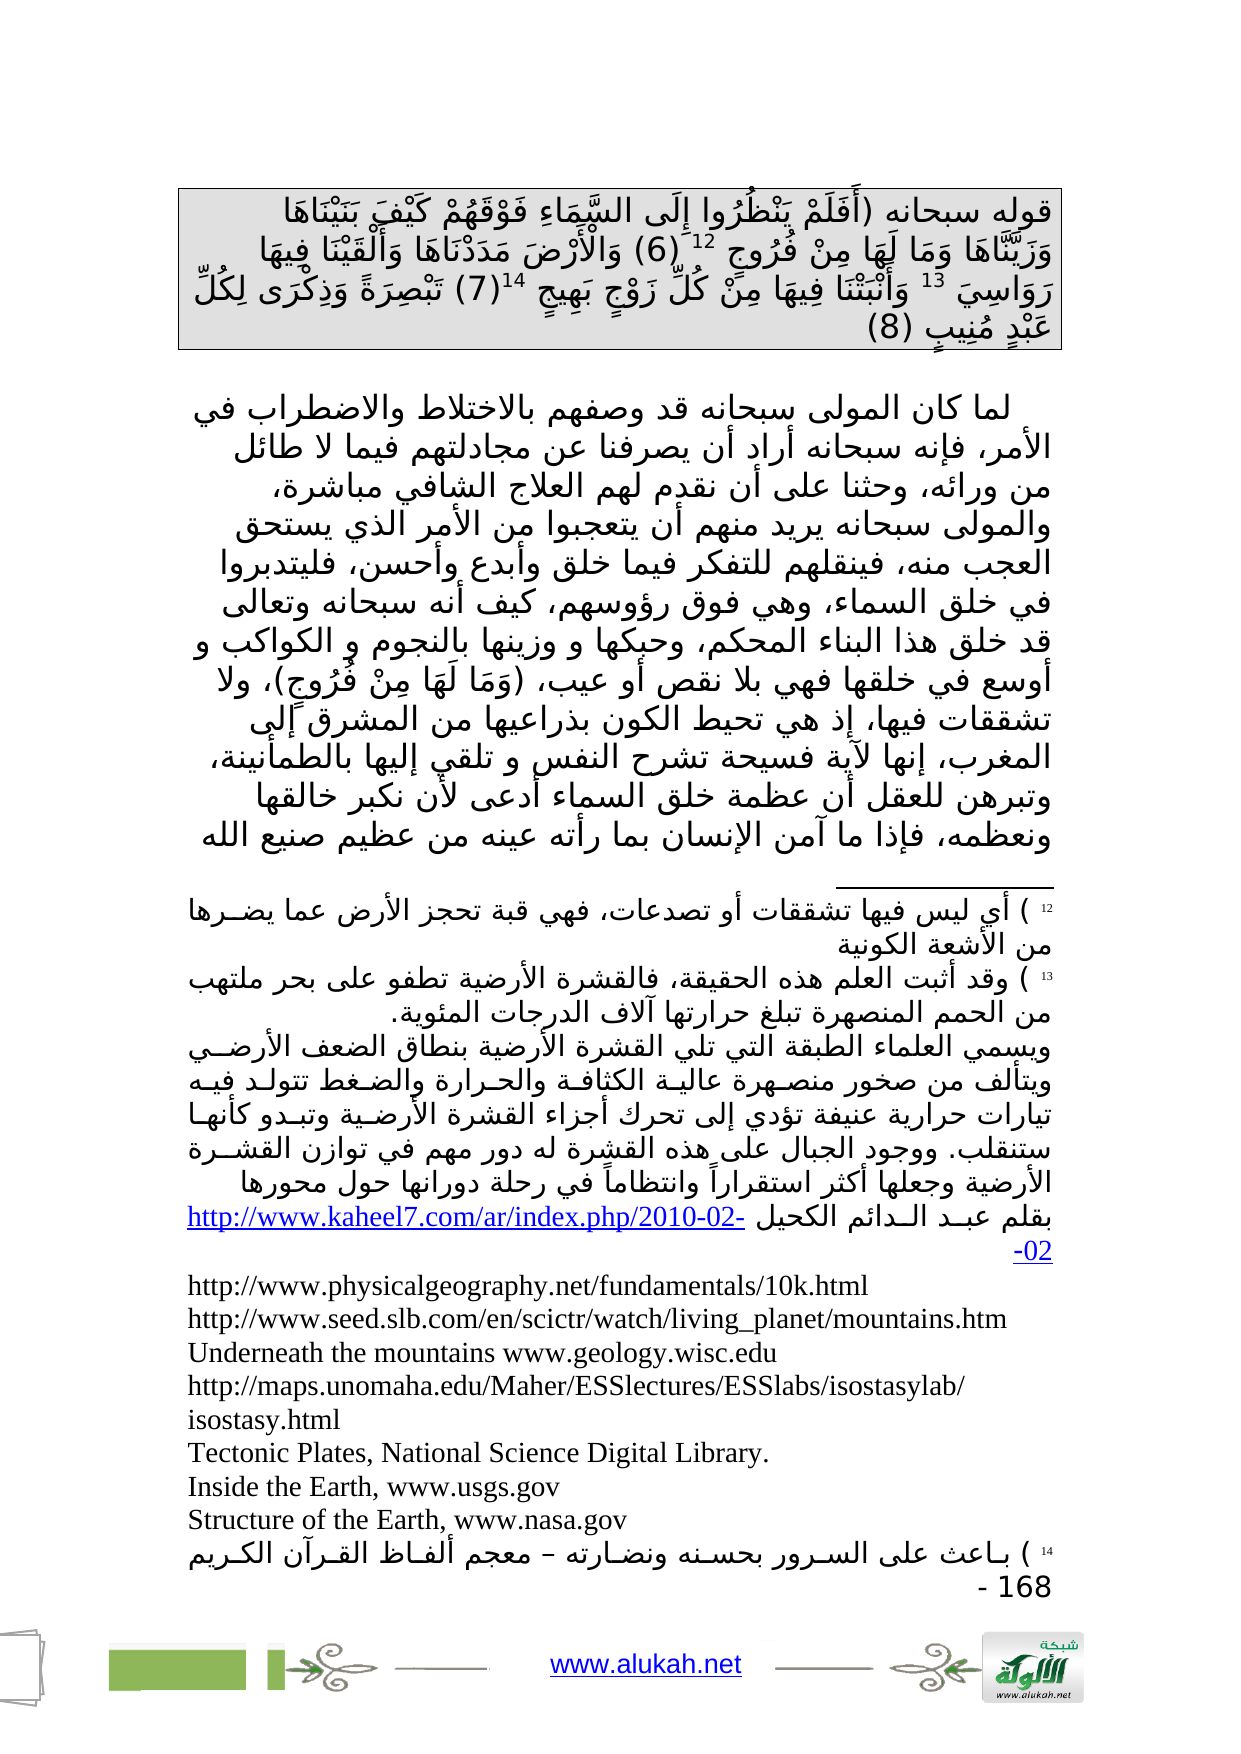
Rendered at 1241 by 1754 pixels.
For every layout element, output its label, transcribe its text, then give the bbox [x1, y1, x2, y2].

text قوله سبحانه (أَفَلَمْ يَنْظُرُوا إِلَى السَّمَاءِ فَوْقَهُمْ كَيْفَ بَنَيْنَاهَا وَزَيَّنَّاهَا وَمَا لَهَا مِنْ فُرُوجٍ (6) وَالْأَرْضَ مَدَدْنَاهَا وَأَلْقَيْنَا فِيهَا رَوَاسِيَ وَأَنْبَتْنَا فِيهَا مِنْ كُلِّ زَوْجٍ بَهِيجٍ (7) تَبْصِرَةً وَذِكْرَى لِكُلِّ عَبْدٍ مُنِيبٍ (8) [179, 189, 1061, 349]
text لما كان المولى سبحانه قد وصفهم بالاختلاط والاضطراب في الأمر، فإنه سبحانه أراد أن يصرفنا عن مجادلتهم فيما لا طائل من ورائه، وحثنا على أن نقدم لهم العلاج الشافي مباشرة، والمولى سبحانه يريد منهم أن يتعجبوا من الأمر الذي يستحق العجب منه، فينقلهم للتفكر فيما خلق وأبدع وأحسن، فليتدبروا في خلق السماء، وهي فوق رؤوسهم، كيف أنه سبحانه وتعالى قد خلق هذا البناء المحكم، وحبكها و وزينها بالنجوم و الكواكب و أوسع في خلقها فهي بلا نقص أو عيب، (وَمَا لَهَا مِنْ فُرُوجٍ)، ولا تشققات فيها، إذ هي تحيط الكون بذراعيها من المشرق إلى المغرب، إنها لآية فسيحة تشرح النفس و تلقي إليها بالطمأنينة، وتبرهن للعقل أن عظمة خلق السماء أدعى لأن نكبر خالقها ونعظمه، فإذا ما آمن الإنسان بما رأته عينه من عظيم صنيع الله تعالى وبديع خلقه، فلماذا يعجب من مسألة البعث التي لا تقارن في الصعوبة بمسألة خلق السماء، يقول المولى سبحانه و تعالى (ءأَنتُمْ أَشَدُّ خَلْقًا أَمِ السَّمَاء بَنَاهَا، رَفَعَ سَمْكَهَا فَسَوَّاهَا، وَأَغْطَشَ لَيْلَهَا وَأَخْرَجَ ضُحَاهَا ) . [187, 388, 1053, 854]
picture [108, 1628, 1113, 1718]
